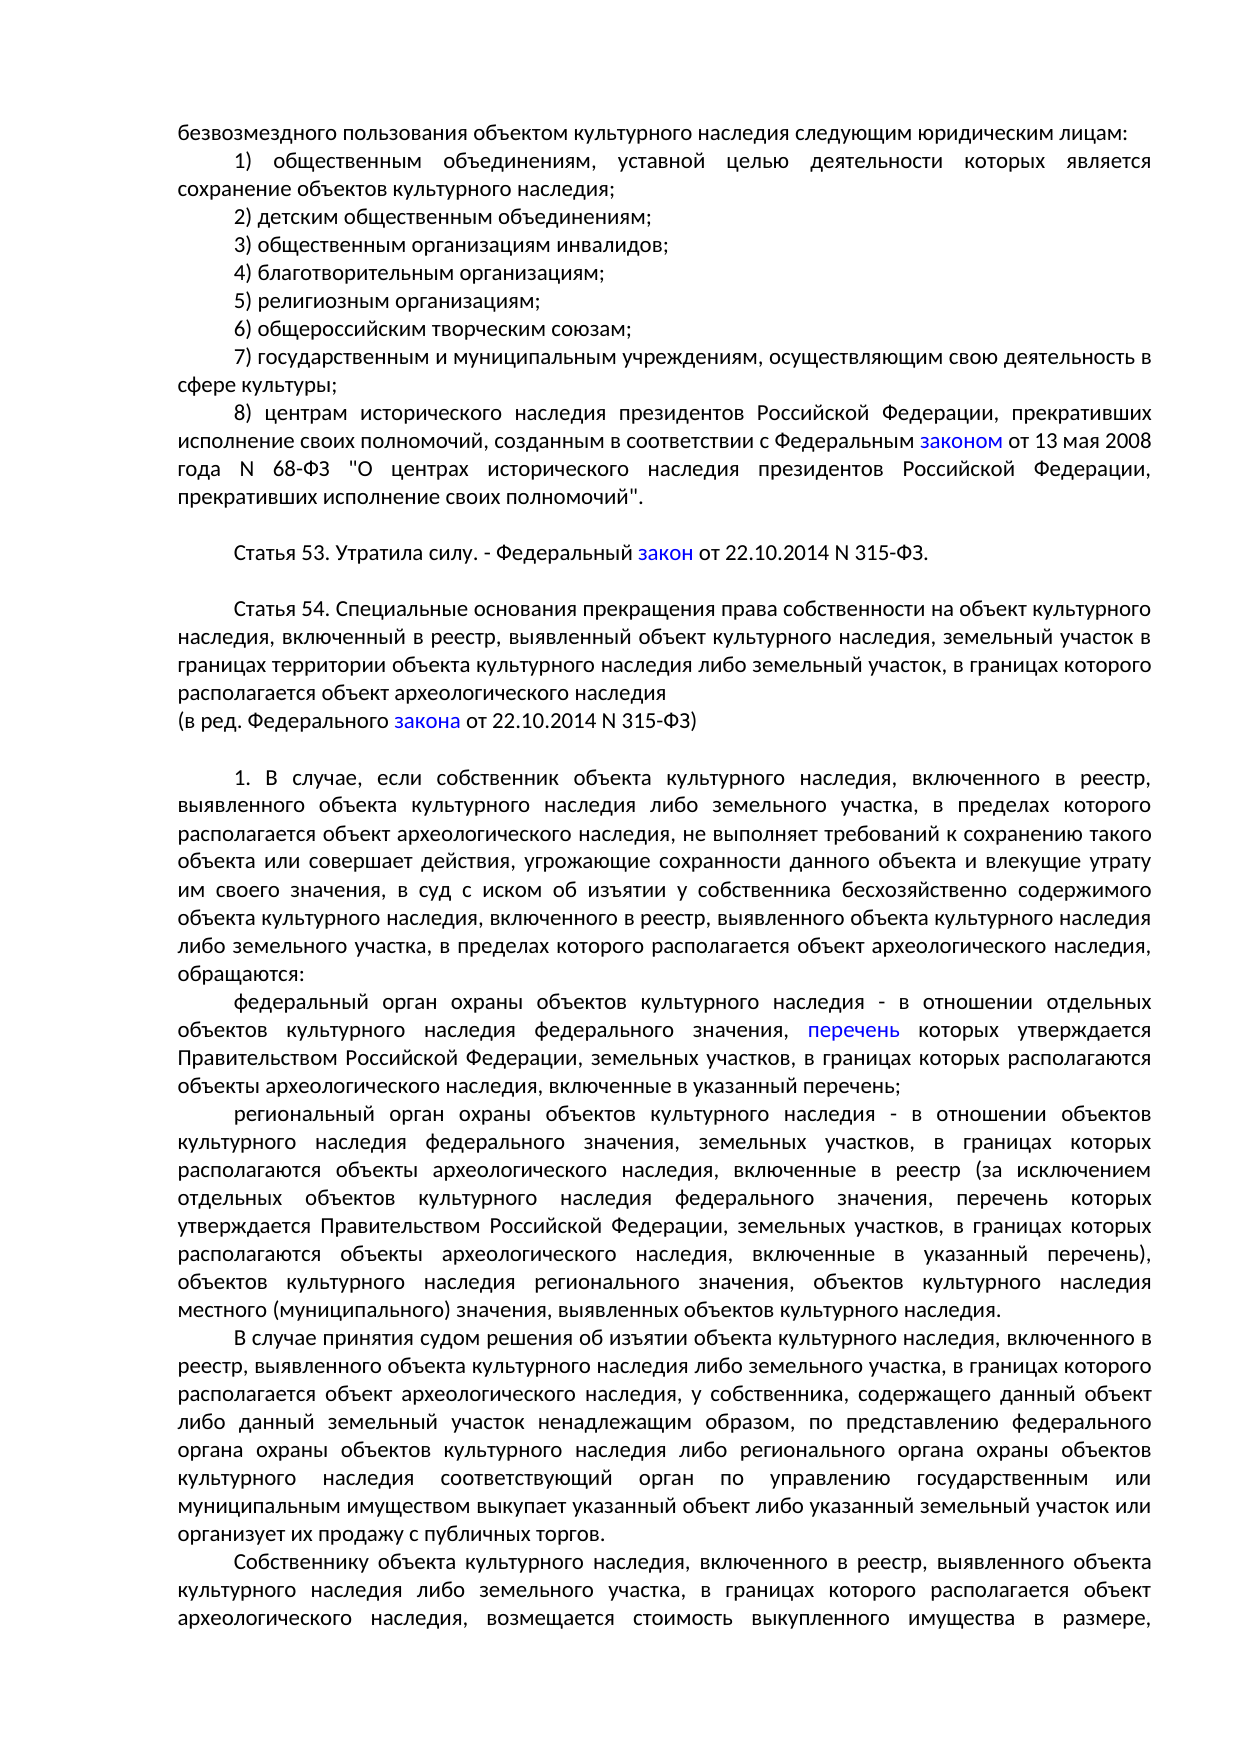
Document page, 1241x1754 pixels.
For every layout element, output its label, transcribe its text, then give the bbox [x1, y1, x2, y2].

text 1) общественным объединениям, уставной целью деятельности которых является сохранение объектов культурного наследия; [177, 146, 1152, 202]
text Статья 54. Специальные основания прекращения права собственности на объект культурного наследия, включенный в реестр, выявленный объект культурного наследия, земельный участок в границах территории объекта культурного наследия либо земельный участок, в границах которого располагается объект археологического наследия [177, 594, 1152, 707]
text федеральный орган охраны объектов культурного наследия - в отношении отдельных объектов культурного наследия федерального значения, перечень которых утверждается Правительством Российской Федерации, земельных участков, в границах которых располагаются объекты археологического наследия, включенные в указанный перечень; [177, 987, 1152, 1099]
text 5) религиозным организациям; [177, 286, 1152, 314]
text региональный орган охраны объектов культурного наследия - в отношении объектов культурного наследия федерального значения, земельных участков, в границах которых располагаются объекты археологического наследия, включенные в реестр (за исключением отдельных объектов культурного наследия федерального значения, перечень которых утверждается Правительством Российской Федерации, земельных участков, в границах которых располагаются объекты археологического наследия, включенные в указанный перечень), объектов культурного наследия регионального значения, объектов культурного наследия местного (муниципального) значения, выявленных объектов культурного наследия. [177, 1099, 1152, 1323]
text В случае принятия судом решения об изъятии объекта культурного наследия, включенного в реестр, выявленного объекта культурного наследия либо земельного участка, в границах которого располагается объект археологического наследия, у собственника, содержащего данный объект либо данный земельный участок ненадлежащим образом, по представлению федерального органа охраны объектов культурного наследия либо регионального органа охраны объектов культурного наследия соответствующий орган по управлению государственным или муниципальным имуществом выкупает указанный объект либо указанный земельный участок или организует их продажу с публичных торгов. [177, 1323, 1152, 1547]
text 4) благотворительным организациям; [177, 258, 1152, 286]
text 6) общероссийским творческим союзам; [177, 314, 1152, 342]
text Статья 53. Утратила силу. - Федеральный закон от 22.10.2014 N 315-ФЗ. [177, 538, 1152, 566]
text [177, 118, 1152, 146]
text 3) общественным организациям инвалидов; [177, 230, 1152, 258]
text (в ред. Федерального закона от 22.10.2014 N 315-ФЗ) [177, 707, 1152, 734]
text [177, 1547, 1152, 1631]
text 7) государственным и муниципальным учреждениям, осуществляющим свою деятельность в сфере культуры; [177, 342, 1152, 398]
text 1. В случае, если собственник объекта культурного наследия, включенного в реестр, выявленного объекта культурного наследия либо земельного участка, в пределах которого располагается объект археологического наследия, не выполняет требований к сохранению такого объекта или совершает действия, угрожающие сохранности данного объекта и влекущие утрату им своего значения, в суд с иском об изъятии у собственника бесхозяйственно содержимого объекта культурного наследия, включенного в реестр, выявленного объекта культурного наследия либо земельного участка, в пределах которого располагается объект археологического наследия, обращаются: [177, 763, 1152, 987]
text 2) детским общественным объединениям; [177, 202, 1152, 230]
text 8) центрам исторического наследия президентов Российской Федерации, прекративших исполнение своих полномочий, созданным в соответствии с Федеральным законом от 13 мая 2008 года N 68-ФЗ "О центрах исторического наследия президентов Российской Федерации, прекративших исполнение своих полномочий". [177, 398, 1152, 510]
